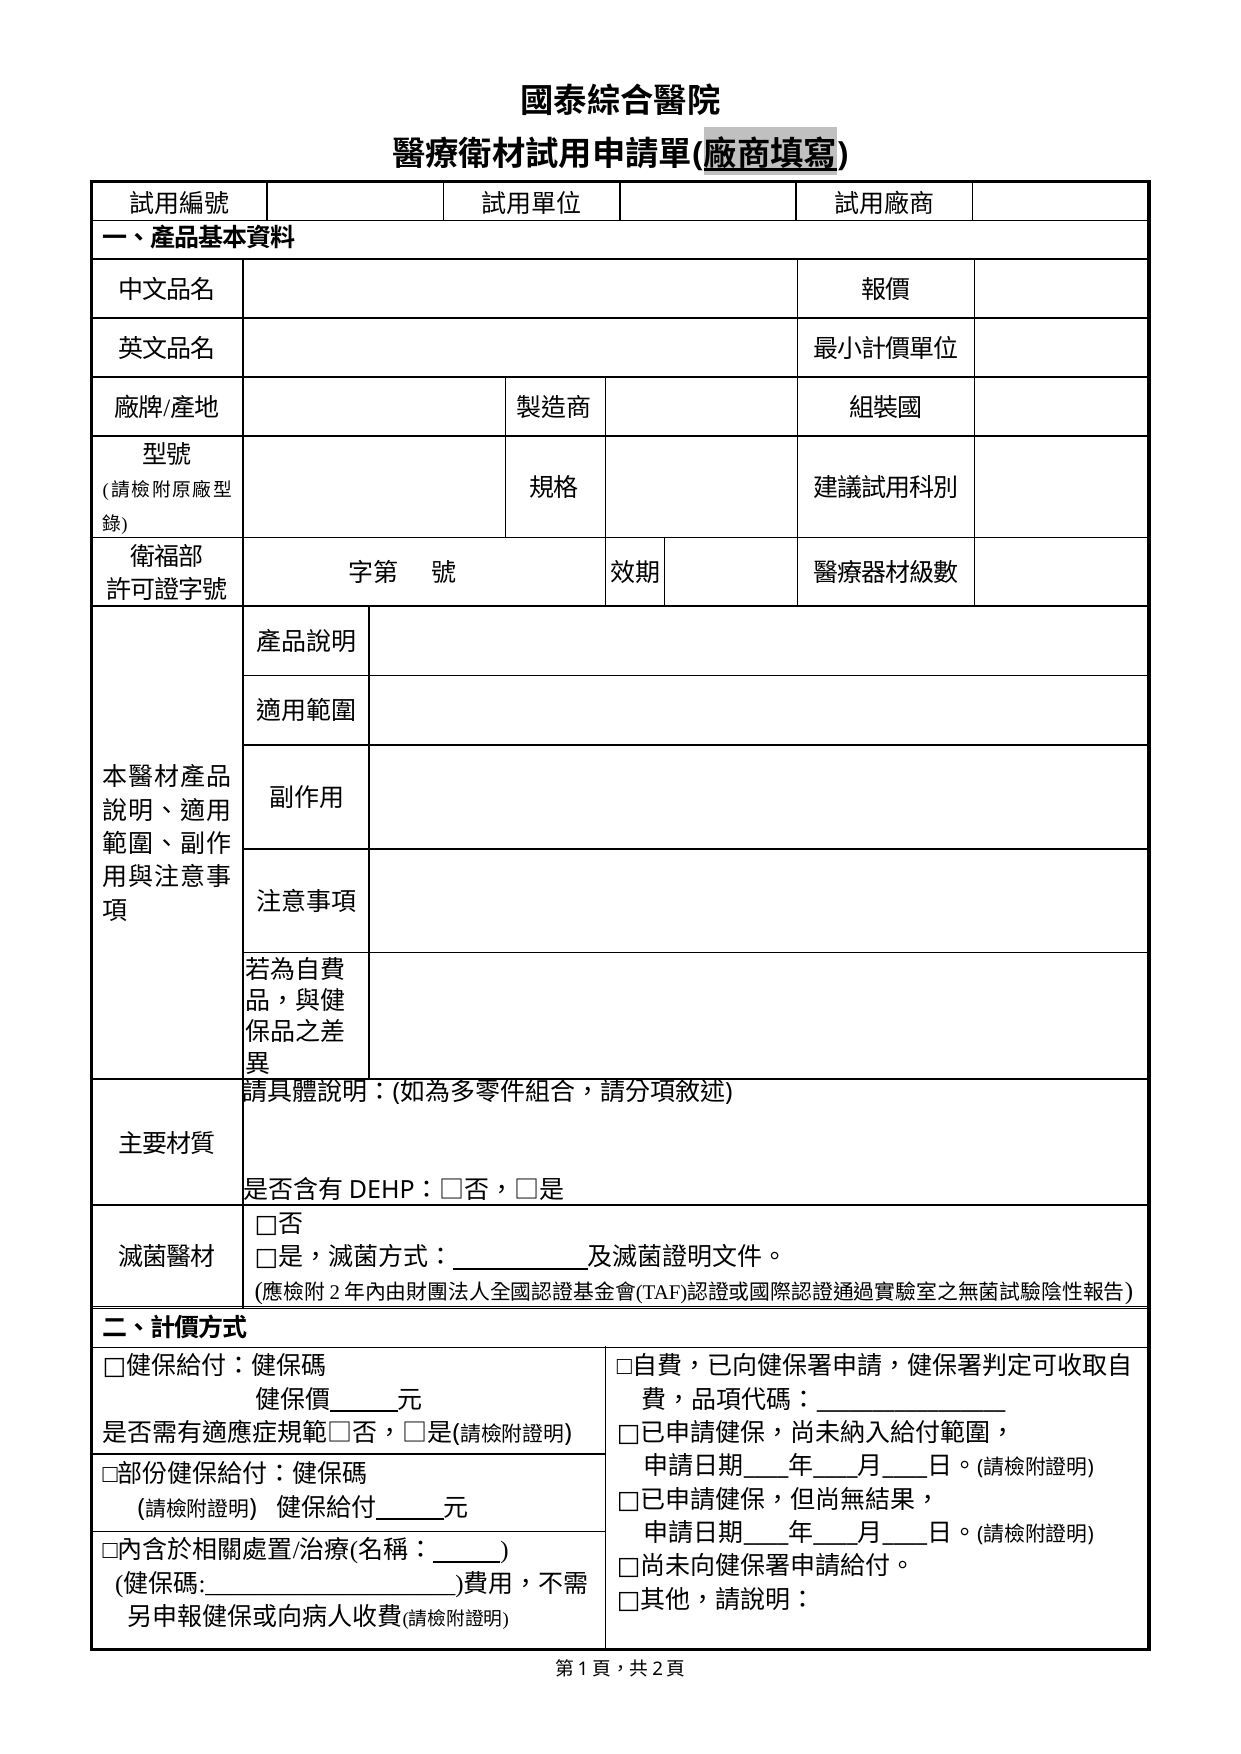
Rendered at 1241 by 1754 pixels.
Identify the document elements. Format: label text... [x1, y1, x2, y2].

table_cell [665, 538, 797, 605]
table_cell 一、產品基本資料 [93, 221, 1147, 258]
table_cell 主要材質 [93, 1080, 242, 1204]
table_cell [606, 378, 797, 435]
table_cell □否 □是，滅菌方式： 及滅菌證明文件。 (應檢附2年內由財團法人全國認證基金會(TAF)認證或國際認證通過實驗室之無菌試驗陰性報告) [244, 1206, 1147, 1306]
table_cell 中文品名 [93, 260, 242, 317]
table_cell 製造商 [506, 378, 605, 435]
table_cell 廠牌/產地 [93, 378, 242, 435]
table_header 試用單位 [444, 183, 619, 219]
table_cell [244, 260, 797, 317]
table_cell 副作用 [244, 746, 368, 848]
table_header [621, 183, 795, 219]
table_cell 英文品名 [93, 319, 242, 376]
table_cell 本醫材產品說明、適用範圍、副作用與注意事項 [93, 607, 242, 1078]
table_cell 請具體說明：(如為多零件組合，請分項敘述) 是否含有DEHP：□否，□是 [244, 1080, 1147, 1204]
table_cell 適用範圍 [244, 676, 368, 744]
table_cell [975, 260, 1147, 317]
table_cell 滅菌醫材 [93, 1206, 242, 1306]
text 醫療衛材試用申請單(廠商填寫) [837, 127, 1122, 175]
table_cell 報價 [798, 260, 974, 317]
table_cell 二、計價方式 [93, 1309, 1147, 1346]
table_cell 建議試用科別 [798, 437, 974, 537]
table_cell [244, 437, 505, 537]
table_cell 效期 [606, 538, 664, 605]
table_cell [370, 850, 1147, 952]
table_cell [244, 378, 505, 435]
table_cell 產品說明 [244, 607, 368, 674]
text 國泰綜合醫院 [118, 74, 1122, 122]
table_cell [244, 319, 797, 376]
table_cell [975, 538, 1147, 605]
table_cell [975, 437, 1147, 537]
table_cell 醫療器材級數 [798, 538, 974, 605]
table_cell 注意事項 [244, 850, 368, 952]
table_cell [93, 1532, 605, 1648]
table_cell 字第 號 [244, 538, 605, 605]
table_cell 組裝國 [798, 378, 974, 435]
table_cell [975, 319, 1147, 376]
table_header [268, 183, 443, 219]
table_cell □部份健保給付：健保碼 (請檢附證明) 健保給付 元 [93, 1455, 605, 1531]
table_cell [370, 676, 1147, 744]
table_header 試用編號 [93, 183, 266, 219]
table_cell [975, 378, 1147, 435]
table_cell 型號 (請檢附原廠型錄) [93, 437, 242, 537]
table_cell [370, 607, 1147, 674]
table_cell □健保給付：健保碼 健保價 元 是否需有適應症規範□否，□是(請檢附證明) [93, 1348, 605, 1453]
table_cell 最小計價單位 [798, 319, 974, 376]
table_cell [370, 953, 1147, 1078]
table_header [973, 183, 1147, 219]
text 醫療衛材試用申請單(廠商填寫) [118, 127, 704, 175]
table_cell 衛福部 許可證字號 [93, 538, 242, 605]
table_header 試用廠商 [797, 183, 972, 219]
table_cell 規格 [506, 437, 605, 537]
table_cell [606, 437, 797, 537]
table_cell [370, 746, 1147, 848]
table_cell 若為自費品，與健保品之差異 [244, 953, 368, 1078]
table_cell □自費，已向健保署申請，健保署判定可收取自費，品項代碼：_________________ □已申請健保，尚未納入給付範圍， 申請日期____年____月____日。(請檢附證明) □已申請健保，但尚無結果， 申請日期____年____月____日。(請檢附證明) □尚未向健保署申請給付。 □其他，請說明： [606, 1348, 1147, 1648]
